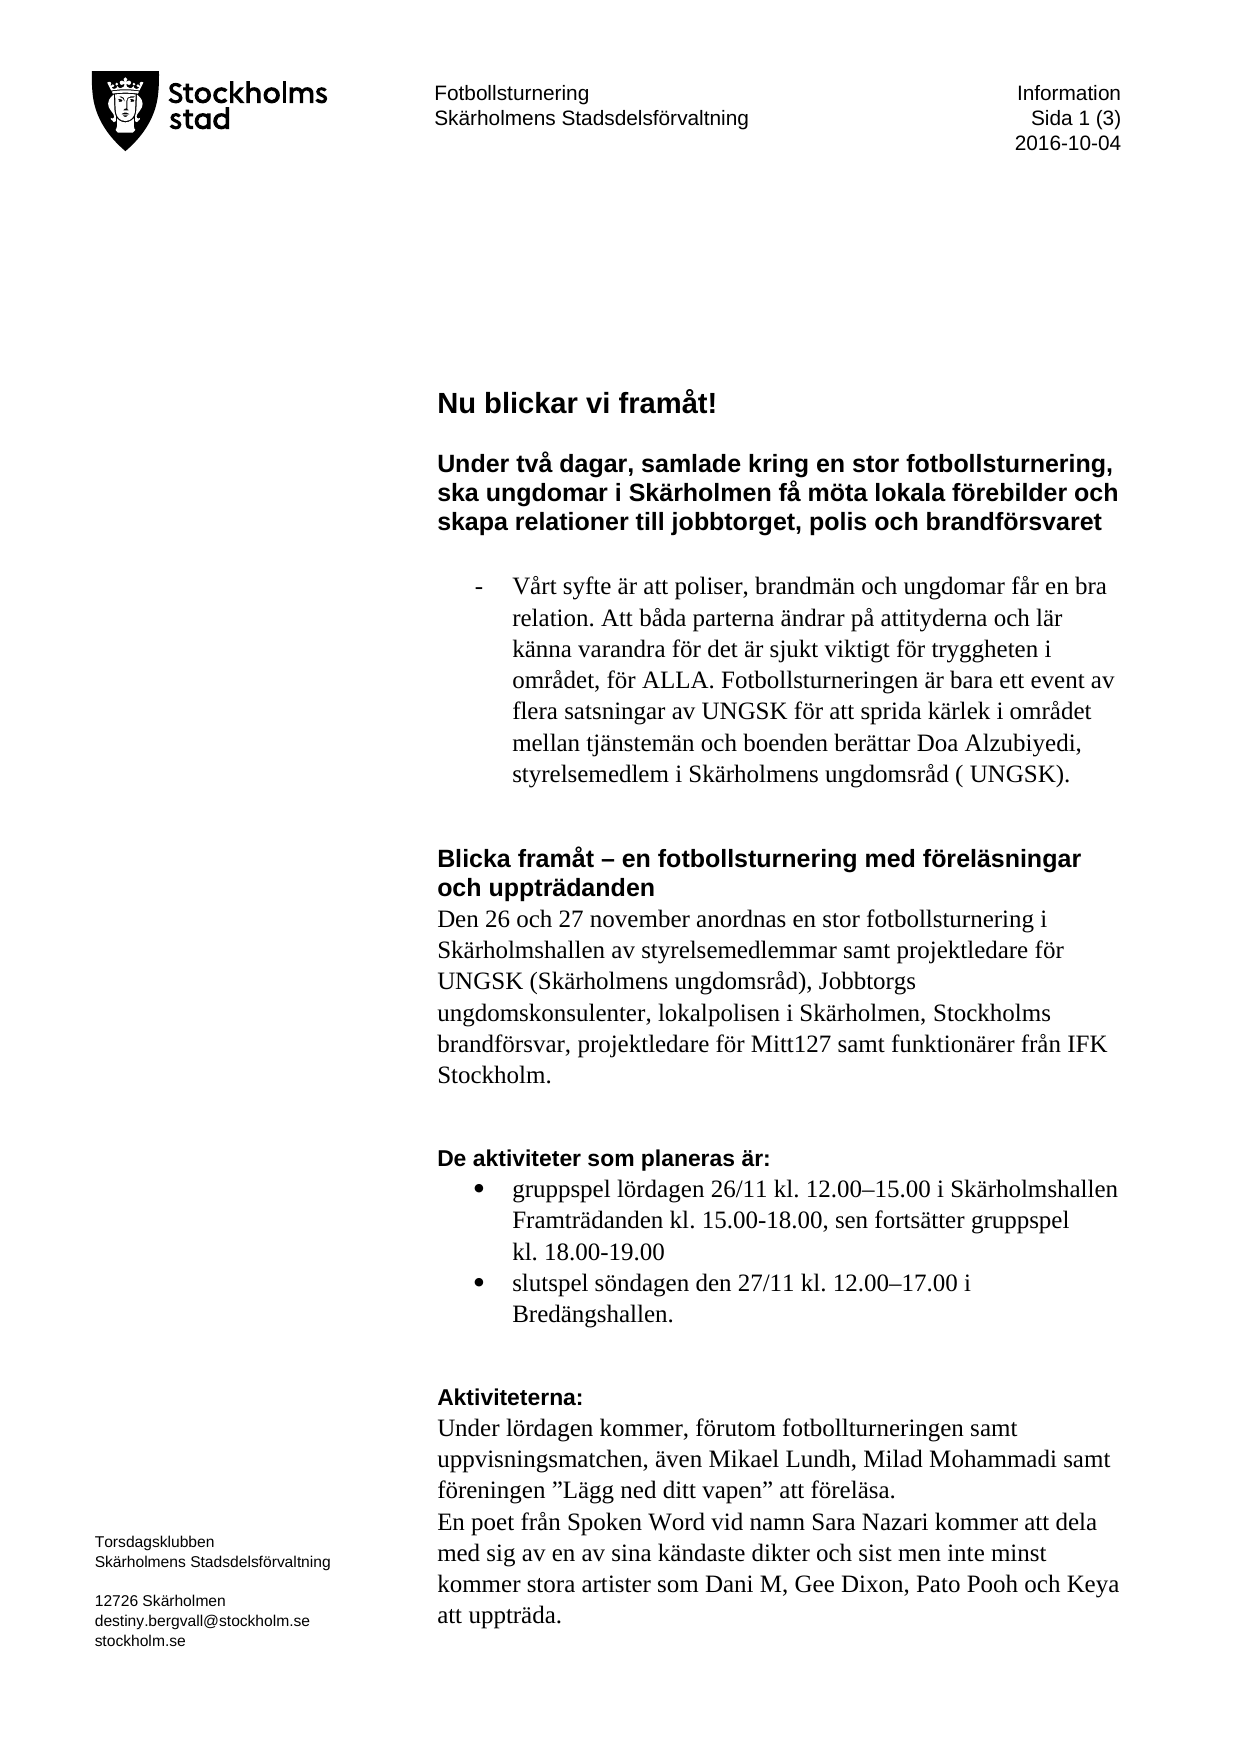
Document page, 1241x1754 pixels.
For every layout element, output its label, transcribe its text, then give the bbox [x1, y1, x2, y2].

subtitle Aktiviteterna: [437, 1384, 1122, 1410]
text Den 26 och 27 november anordnas en stor fotbollsturnering i Skärholmshallen av styrelsemedlemmar samt projektledare för UNGSK (Skärholmens ungdomsråd), Jobbtorgs ungdomskonsulenter, lokalpolisen i Skärholmen, Stockholms brandförsvar, projektledare för Mitt127 samt funktionärer från IFK Stockholm. [437, 901, 1122, 1089]
text Under lördagen kommer, förutom fotbollturneringen samt uppvisningsmatchen, även Mikael Lundh, Milad Mohammadi samt föreningen ”Lägg ned ditt vapen” att föreläsa. En poet från Spoken Word vid namn Sara Nazari kommer att dela med sig av en av sina kändaste dikter och sist men inte minst kommer stora artister som Dani M, Gee Dixon, Pato Pooh och Keya att uppträda. [437, 1410, 1122, 1629]
list Vårt syfte är att poliser, brandmän och ungdomar får en bra relation. Att båda parterna ändrar på attityderna och lär känna varandra för det är sjukt viktigt för tryggheten i området, för ALLA. Fotbollsturneringen är bara ett event av flera satsningar av UNGSK för att sprida kärlek i området mellan tjänstemän och boenden berättar Doa Alzubiyedi, styrelsemedlem i Skärholmens ungdomsråd ( UNGSK). [474, 569, 1122, 788]
subtitle De aktiviteter som planeras är: [437, 1145, 1122, 1172]
list gruppspel lördagen 26/11 kl. 12.00–15.00 i Skärholmshallen Framträdanden kl. 15.00-18.00, sen fortsätter gruppspel kl. 18.00-19.00 [474, 1172, 1122, 1265]
list slutspel söndagen den 27/11 kl. 12.00–17.00 i Bredängshallen. [474, 1265, 1122, 1328]
subtitle Under två dagar, samlade kring en stor fotbollsturnering, ska ungdomar i Skärholmen få möta lokala förebilder och skapa relationer till jobbtorget, polis och brandförsvaret [437, 449, 1122, 535]
subtitle Blicka framåt – en fotbollsturnering med föreläsningar och uppträdanden [437, 844, 1122, 901]
